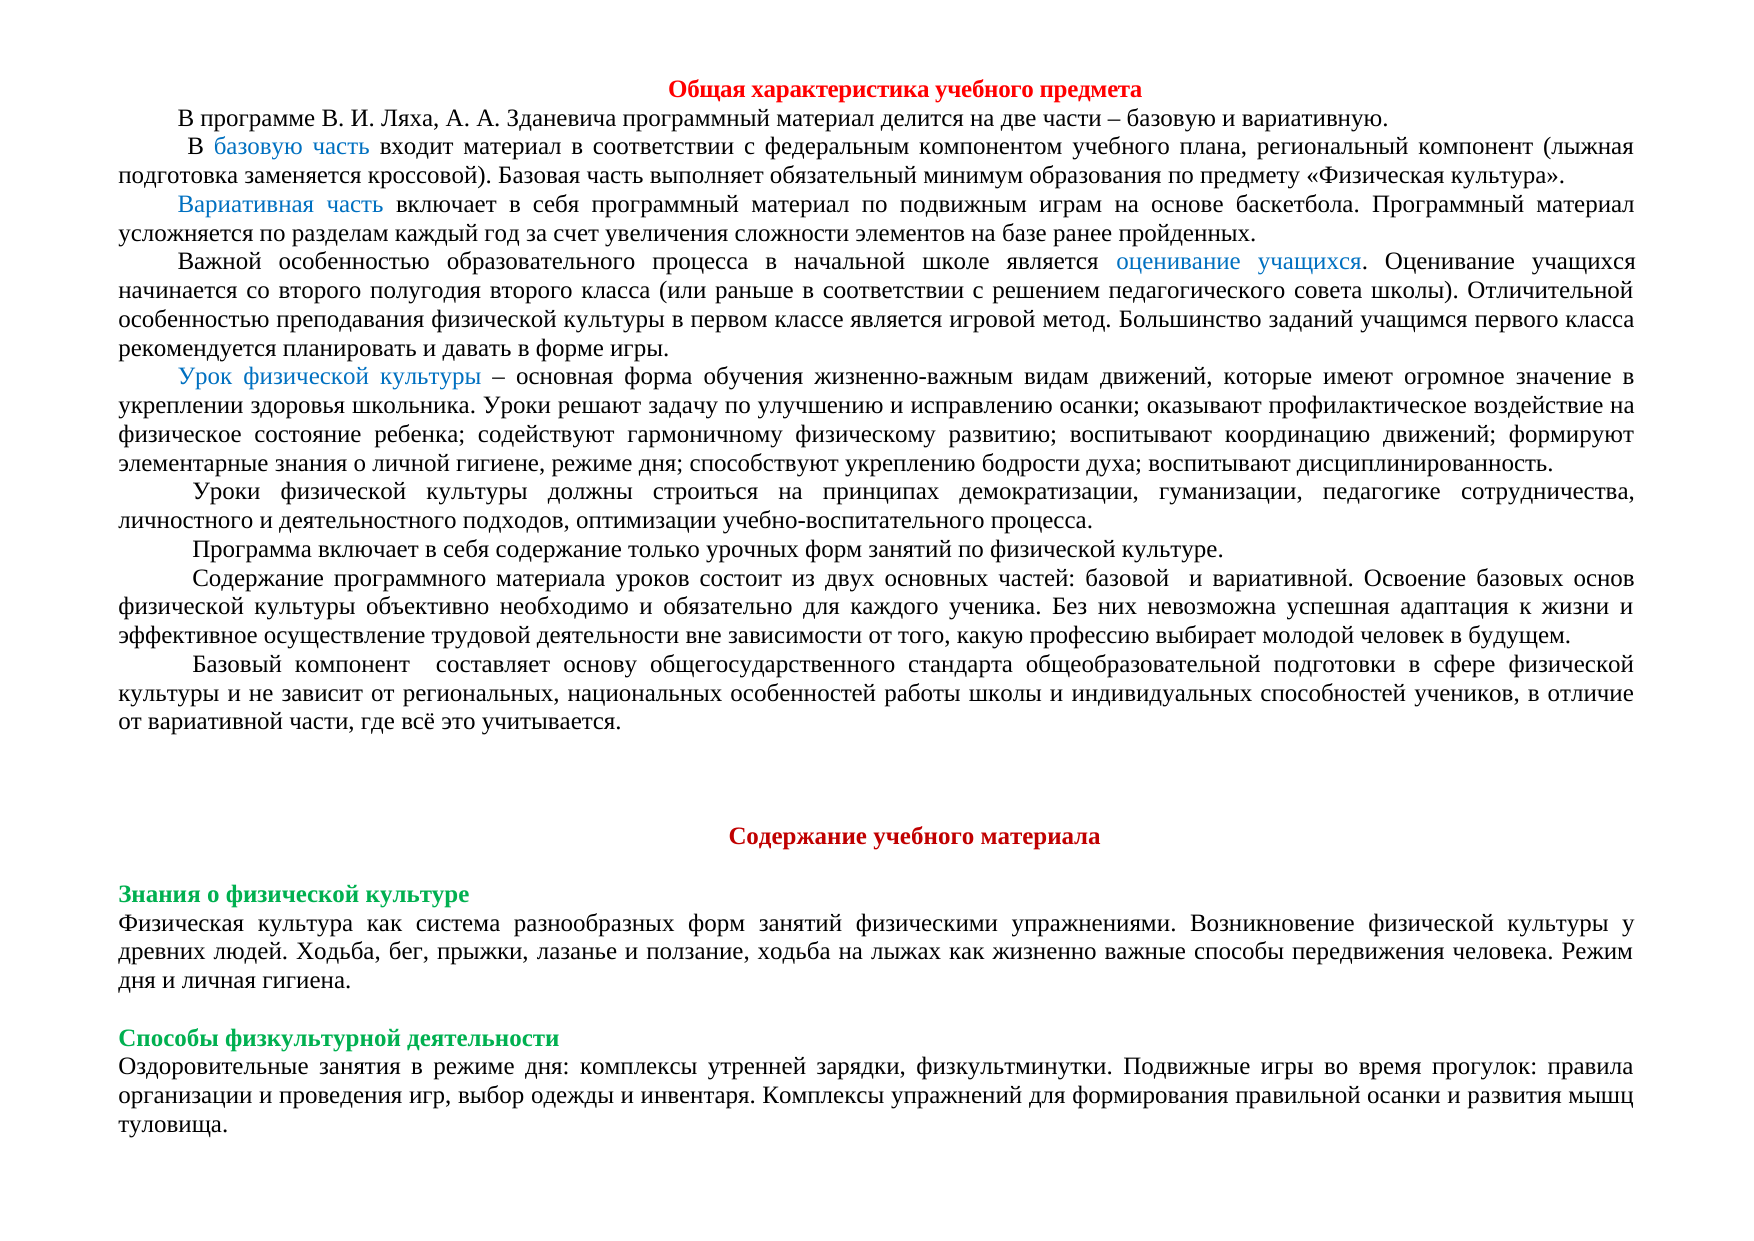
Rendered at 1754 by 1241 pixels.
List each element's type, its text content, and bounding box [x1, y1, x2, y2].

text Общая характеристика учебного предмета [118, 74, 1636, 103]
text Оздоровительные занятия в режиме дня: комплексы утренней зарядки, физкультминутки. Подвижные игры во время прогулок: правила организации и проведения игр, выбор одежды и инвентаря. Комплексы упражнений для формирования правильной осанки и развития мышц туловища. [118, 1051, 1636, 1138]
text В базовую часть входит материал в соответствии с федеральным компонентом учебного плана, региональный компонент (лыжная подготовка заменяется кроссовой). Базовая часть выполняет обязательный минимум образования по предмету «Физическая культура». [118, 131, 1636, 189]
text Физическая культура как система разнообразных форм занятий физическими упражнениями. Возникновение физической культуры у древних людей. Ходьба, бег, прыжки, лазанье и ползание, ходьба на лыжах как жизненно важные способы передвижения человека. Режим дня и личная гигиена. [118, 908, 1636, 994]
text Базовый компонент составляет основу общегосударственного стандарта общеобразовательной подготовки в сфере физической культуры и не зависит от региональных, национальных особенностей работы школы и индивидуальных способностей учеников, в отличие от вариативной части, где всё это учитывается. [118, 649, 1636, 735]
text Урок физической культуры – основная форма обучения жизненно-важным видам движений, которые имеют огромное значение в укреплении здоровья школьника. Уроки решают задачу по улучшению и исправлению осанки; оказывают профилактическое воздействие на физическое состояние ребенка; содействуют гармоничному физическому развитию; воспитывают координацию движений; формируют элементарные знания о личной гигиене, режиме дня; способствуют укреплению бодрости духа; воспитывают дисциплинированность. [118, 361, 1636, 476]
text Знания о физической культуре [118, 879, 1636, 908]
text Уроки физической культуры должны строиться на принципах демократизации, гуманизации, педагогике сотрудничества, личностного и деятельностного подходов, оптимизации учебно-воспитательного процесса. [118, 476, 1636, 534]
text Программа включает в себя содержание только урочных форм занятий по физической культуре. [118, 534, 1636, 563]
text Вариативная часть включает в себя программный материал по подвижным играм на основе баскетбола. Программный материал усложняется по разделам каждый год за счет увеличения сложности элементов на базе ранее пройденных. [118, 189, 1636, 246]
text В программе В. И. Ляха, А. А. Зданевича программный материал делится на две части – базовую и вариативную. [118, 103, 1636, 131]
text Способы физкультурной деятельности [118, 1023, 1636, 1051]
text Важной особенностью образовательного процесса в начальной школе является оценивание учащихся. Оценивание учащихся начинается со второго полугодия второго класса (или раньше в соответствии с решением педагогического совета школы). Отличительной особенностью преподавания физической культуры в первом классе является игровой метод. Большинство заданий учащимся первого класса рекомендуется планировать и давать в форме игры. [118, 246, 1636, 361]
text Содержание учебного материала [118, 821, 1636, 850]
text Содержание программного материала уроков состоит из двух основных частей: базовой и вариативной. Освоение базовых основ физической культуры объективно необходимо и обязательно для каждого ученика. Без них невозможна успешная адаптация к жизни и эффективное осуществление трудовой деятельности вне зависимости от того, какую профессию выбирает молодой человек в будущем. [118, 563, 1636, 649]
